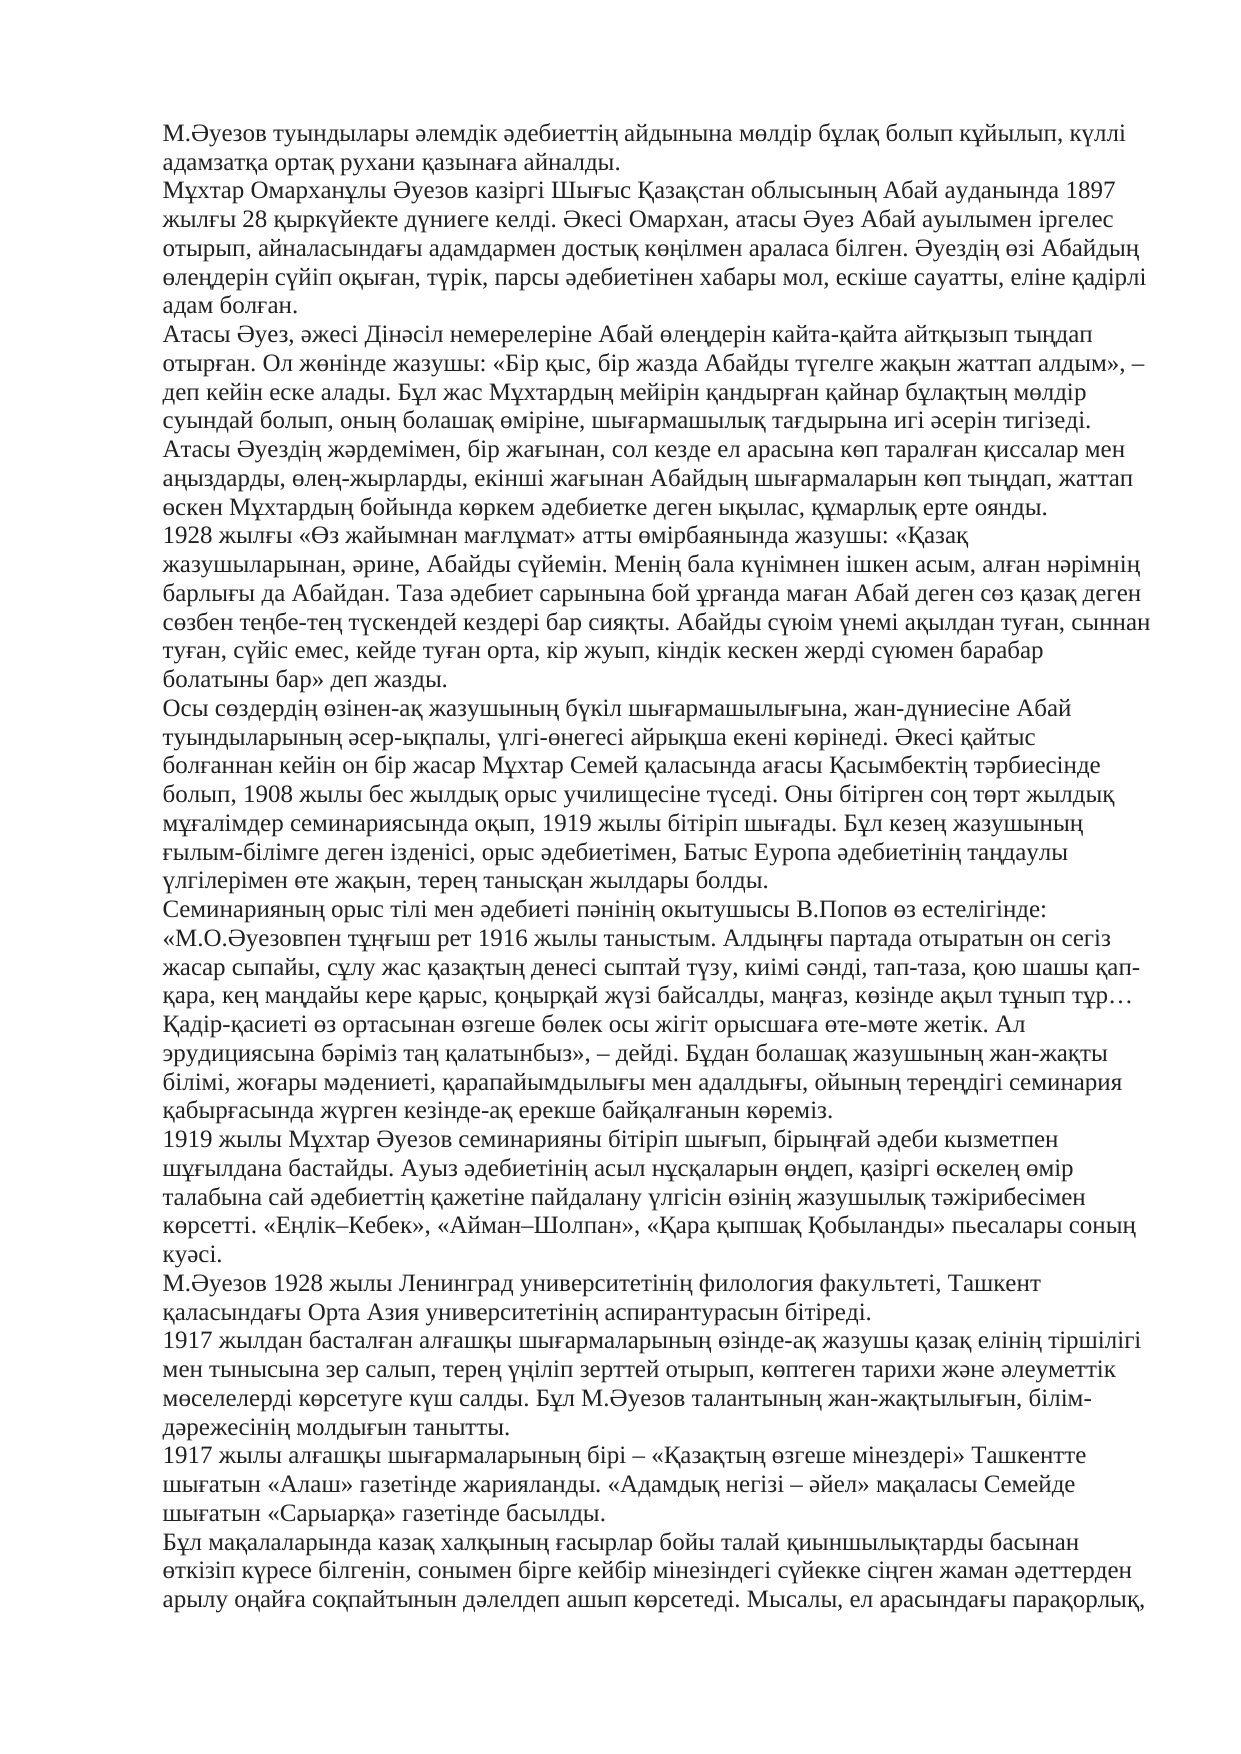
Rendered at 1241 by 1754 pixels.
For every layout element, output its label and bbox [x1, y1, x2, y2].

subtitle [162, 118, 1152, 1613]
